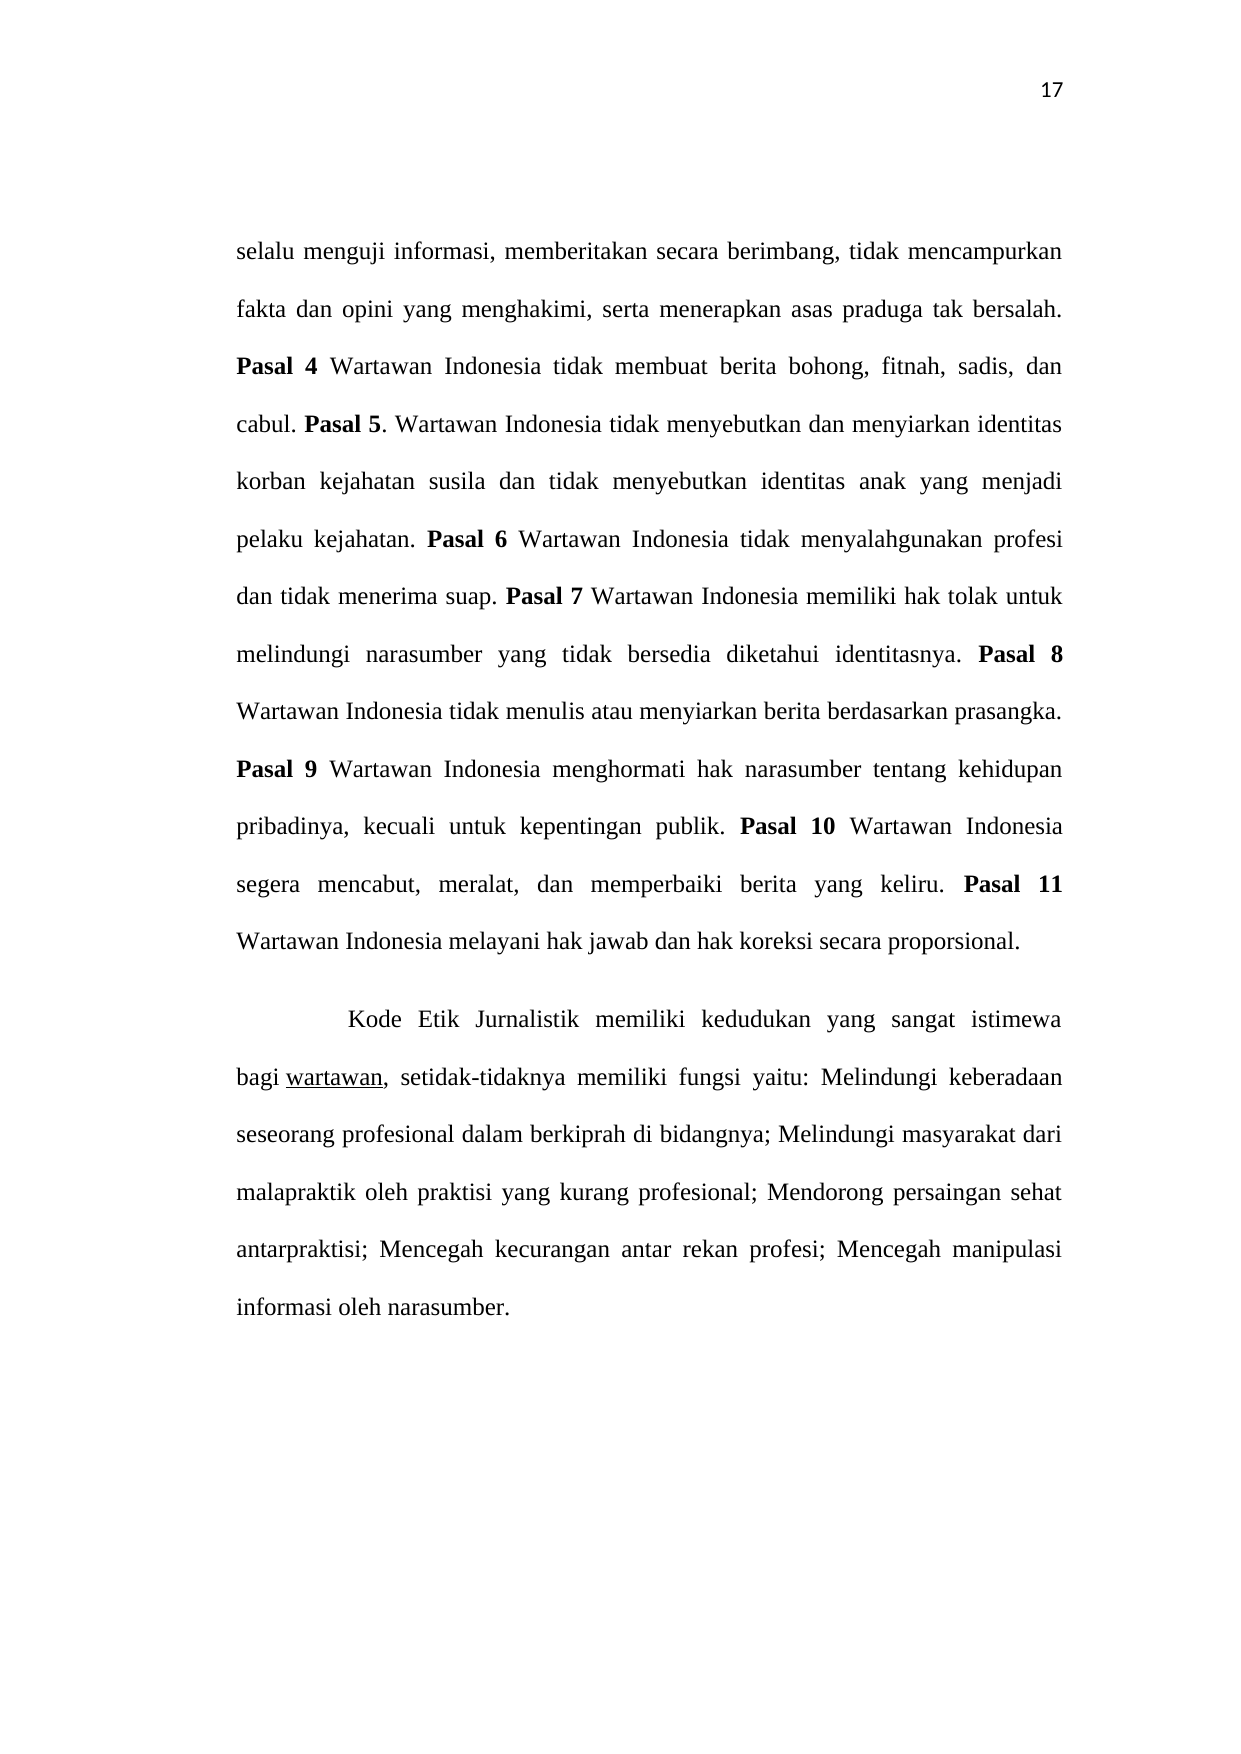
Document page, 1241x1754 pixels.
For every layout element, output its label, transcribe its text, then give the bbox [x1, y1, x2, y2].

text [236, 236, 1063, 955]
text Kode Etik Jurnalistik memiliki kedudukan yang sangat istimewa bagi wartawan, setidak-tidaknya memiliki fungsi yaitu: Melindungi keberadaan seseorang profesional dalam berkiprah di bidangnya; Melindungi masyarakat dari malapraktik oleh praktisi yang kurang profesional; Mendorong persaingan sehat antarpraktisi; Mencegah kecurangan antar rekan profesi; Mencegah manipulasi informasi oleh narasumber. [236, 1004, 1063, 1321]
